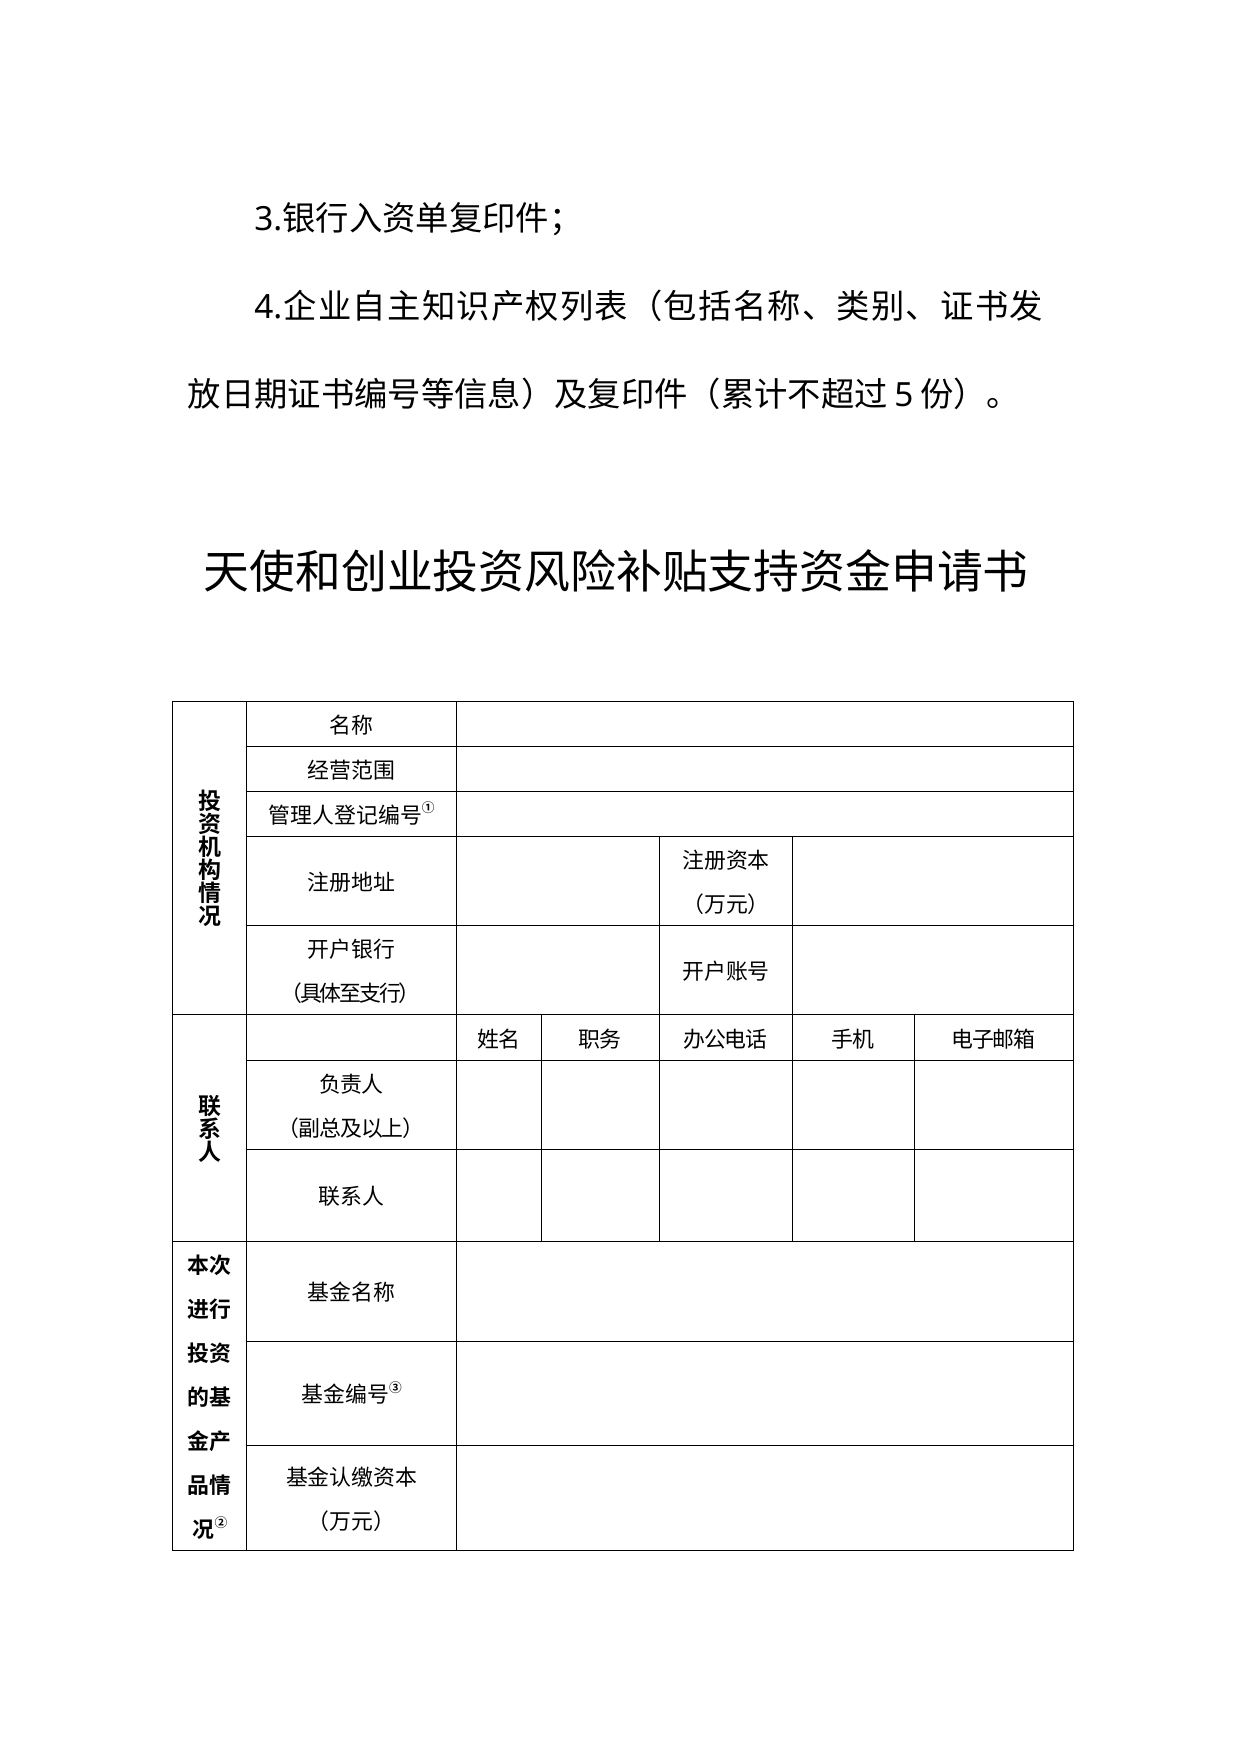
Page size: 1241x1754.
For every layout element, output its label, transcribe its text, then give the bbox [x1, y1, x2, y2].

table_cell 基金认缴资本 （万元） [247, 1446, 456, 1550]
text 3.银行入资单复印件； [187, 172, 1044, 260]
table_cell 基金编号③ [247, 1342, 456, 1445]
table_cell [457, 747, 1073, 791]
table_cell 本次进行投资的基金产品情况② [173, 1242, 246, 1550]
table_cell 联系人 [247, 1150, 456, 1241]
table_cell [457, 1342, 1073, 1445]
table_cell [542, 1150, 659, 1241]
table_cell 电子邮箱 [915, 1015, 1073, 1059]
table_cell [457, 1446, 1073, 1550]
table_cell [915, 1061, 1073, 1149]
table_cell [457, 1150, 541, 1241]
table_cell [247, 1015, 456, 1059]
table_cell [793, 926, 1073, 1014]
table_cell [793, 1061, 914, 1149]
table_header 投资机构情况 [173, 702, 246, 1014]
table_cell 职务 [542, 1015, 659, 1059]
table_cell [660, 1061, 792, 1149]
table_cell 基金名称 [247, 1242, 456, 1341]
table_cell [793, 837, 1073, 925]
table_cell [793, 1150, 914, 1241]
text 天使和创业投资风险补贴支持资金申请书 [187, 524, 1044, 613]
table_cell [457, 792, 1073, 836]
table_cell [457, 1061, 541, 1149]
table_cell 办公电话 [660, 1015, 792, 1059]
table_cell [457, 926, 659, 1014]
table_cell 姓名 [457, 1015, 541, 1059]
table_cell 手机 [793, 1015, 914, 1059]
table_cell 注册地址 [247, 837, 456, 925]
table_cell 注册资本 （万元） [660, 837, 792, 925]
table_cell [915, 1150, 1073, 1241]
table_cell 开户账号 [660, 926, 792, 1014]
table_header [457, 702, 1073, 746]
table_cell 经营范围 [247, 747, 456, 791]
table_cell 管理人登记编号① [247, 792, 456, 836]
table_cell [542, 1061, 659, 1149]
table_header 名称 [247, 702, 456, 746]
text 4.企业自主知识产权列表（包括名称、类别、证书发放日期证书编号等信息）及复印件（累计不超过5份）。 [187, 260, 1044, 436]
table_cell [660, 1150, 792, 1241]
table_cell 负责人 （副总及以上） [247, 1061, 456, 1149]
table_cell [457, 837, 659, 925]
table_cell 联系人 [173, 1015, 246, 1241]
table_cell [457, 1242, 1073, 1341]
table_cell 开户银行 （具体至支行） [247, 926, 456, 1014]
